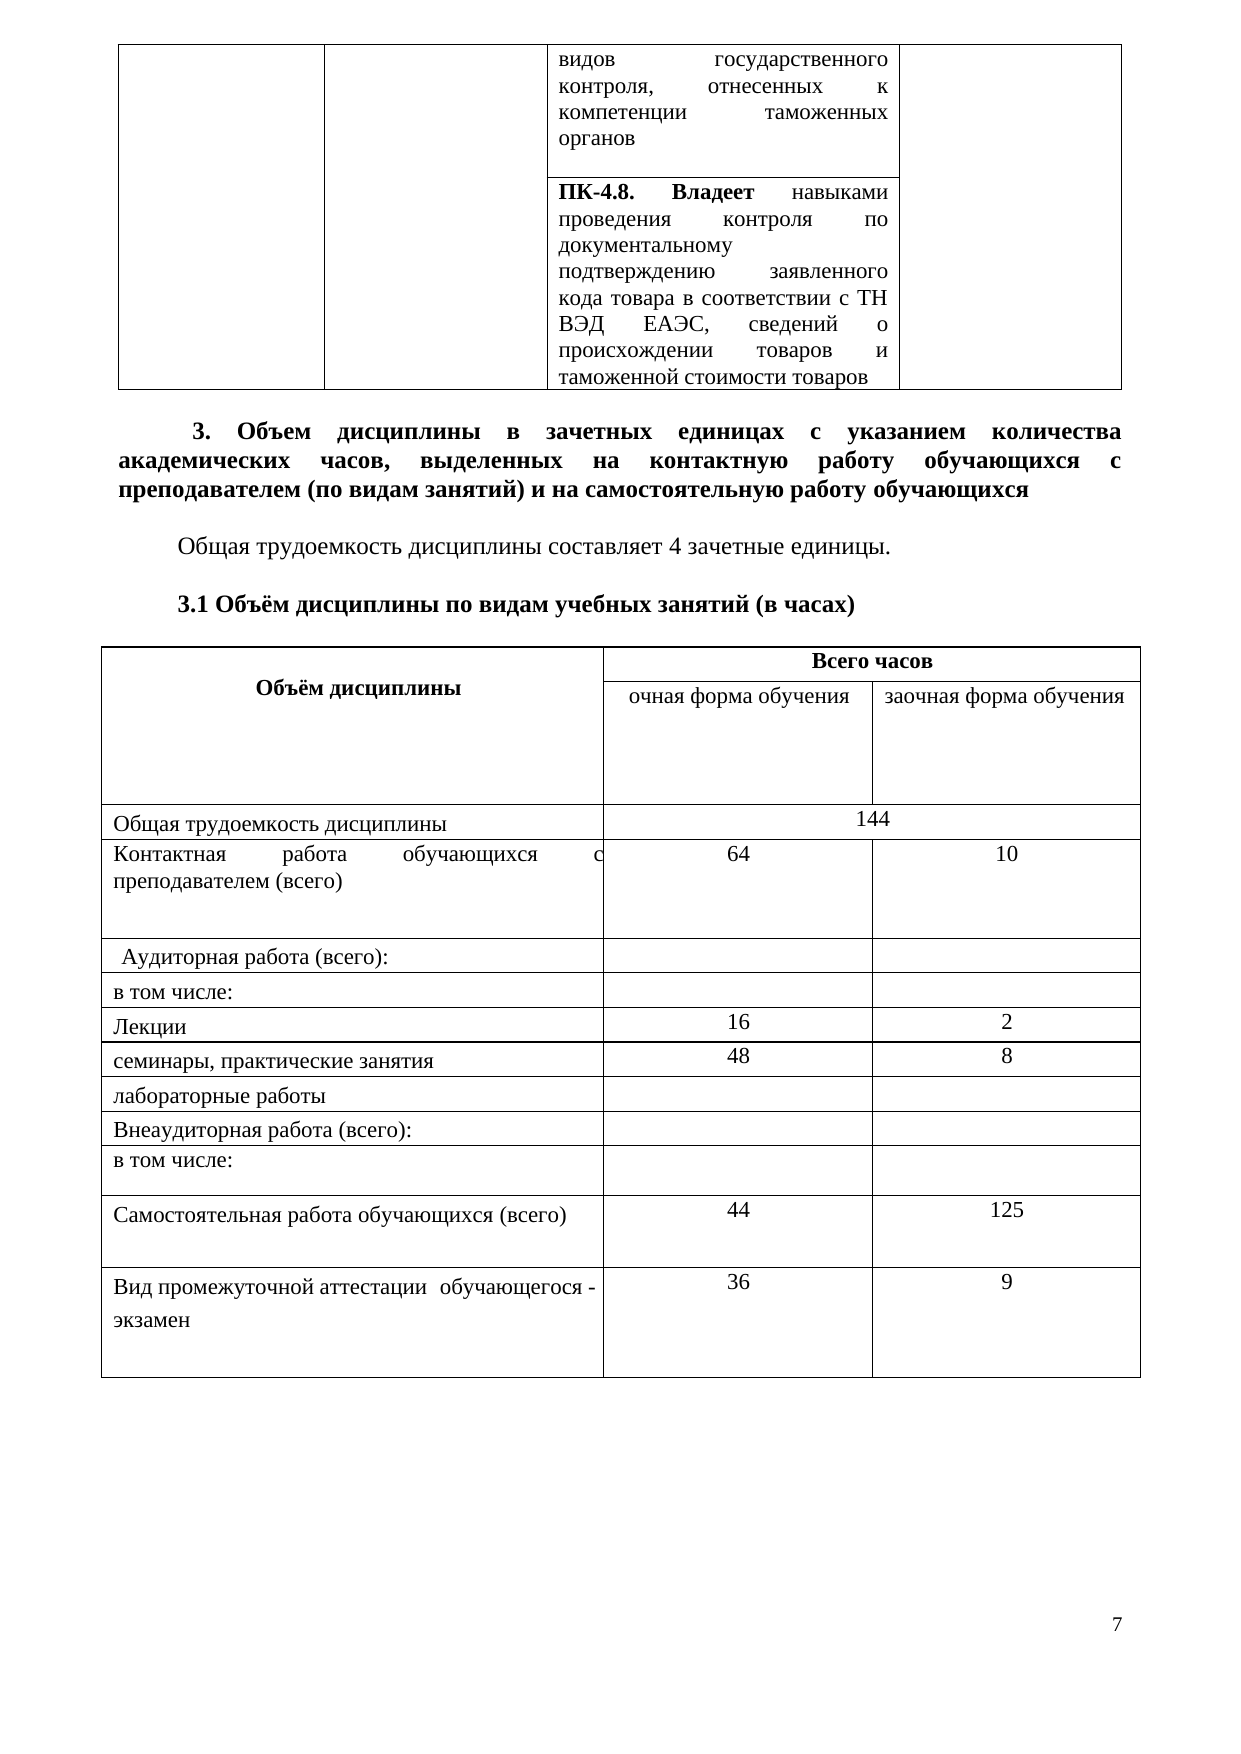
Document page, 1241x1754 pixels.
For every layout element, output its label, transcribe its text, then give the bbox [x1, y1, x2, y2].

subtitle 3.1 Объём дисциплины по видам учебных занятий (в часах) [118, 589, 1122, 618]
table_cell [873, 1146, 1140, 1195]
table_cell 9 [873, 1268, 1140, 1377]
table_cell [604, 1146, 872, 1195]
table_cell Вид промежуточной аттестации обучающегося - экзамен [102, 1268, 603, 1377]
table_cell в том числе: [102, 973, 603, 1007]
table_cell 36 [604, 1268, 872, 1377]
table_cell [604, 939, 872, 972]
table_cell [873, 1112, 1140, 1145]
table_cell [548, 45, 899, 177]
table_cell 10 [873, 840, 1140, 937]
table_cell 64 [604, 840, 872, 937]
table_cell Внеаудиторная работа (всего): [102, 1112, 603, 1145]
table_cell Контактная работа обучающихся с преподавателем (всего) [102, 840, 603, 937]
table_cell 44 [604, 1196, 872, 1267]
table_cell [873, 939, 1140, 972]
table_cell Лекции [102, 1008, 603, 1041]
table_cell ПК-4.8. Владеет навыками проведения контроля по документальному подтверждению заявленного кода товара в соответствии с ТН ВЭД ЕАЭС, сведений о происхождении товаров и таможенной стоимости товаров [548, 178, 899, 389]
table_cell заочная форма обучения [873, 682, 1140, 803]
table_cell [604, 1112, 872, 1145]
table_cell Аудиторная работа (всего): [102, 939, 603, 972]
table_header Объём дисциплины [102, 648, 603, 803]
table_cell Общая трудоемкость дисциплины [102, 805, 603, 839]
table_cell в том числе: [102, 1146, 603, 1195]
table_cell Самостоятельная работа обучающихся (всего) [102, 1196, 603, 1267]
table_cell семинары, практические занятия [102, 1043, 603, 1076]
table_cell 16 [604, 1008, 872, 1041]
table_cell 8 [873, 1043, 1140, 1076]
table_cell [604, 1077, 872, 1111]
list Общая трудоемкость дисциплины составляет 4 зачетные единицы. [118, 531, 1122, 560]
table_cell 144 [604, 805, 1140, 839]
table_cell [604, 973, 872, 1007]
list 3. Объем дисциплины в зачетных единицах с указанием количества академических часов, выделенных на контактную работу обучающихся с преподавателем (по видам занятий) и на самостоятельную работу обучающихся [118, 416, 1122, 503]
table_cell [873, 973, 1140, 1007]
table_cell [873, 1077, 1140, 1111]
table_cell 2 [873, 1008, 1140, 1041]
table_cell лабораторные работы [102, 1077, 603, 1111]
table_cell 48 [604, 1043, 872, 1076]
table_cell очная форма обучения [604, 682, 872, 803]
table_cell 125 [873, 1196, 1140, 1267]
table_header Всего часов [604, 648, 1140, 681]
